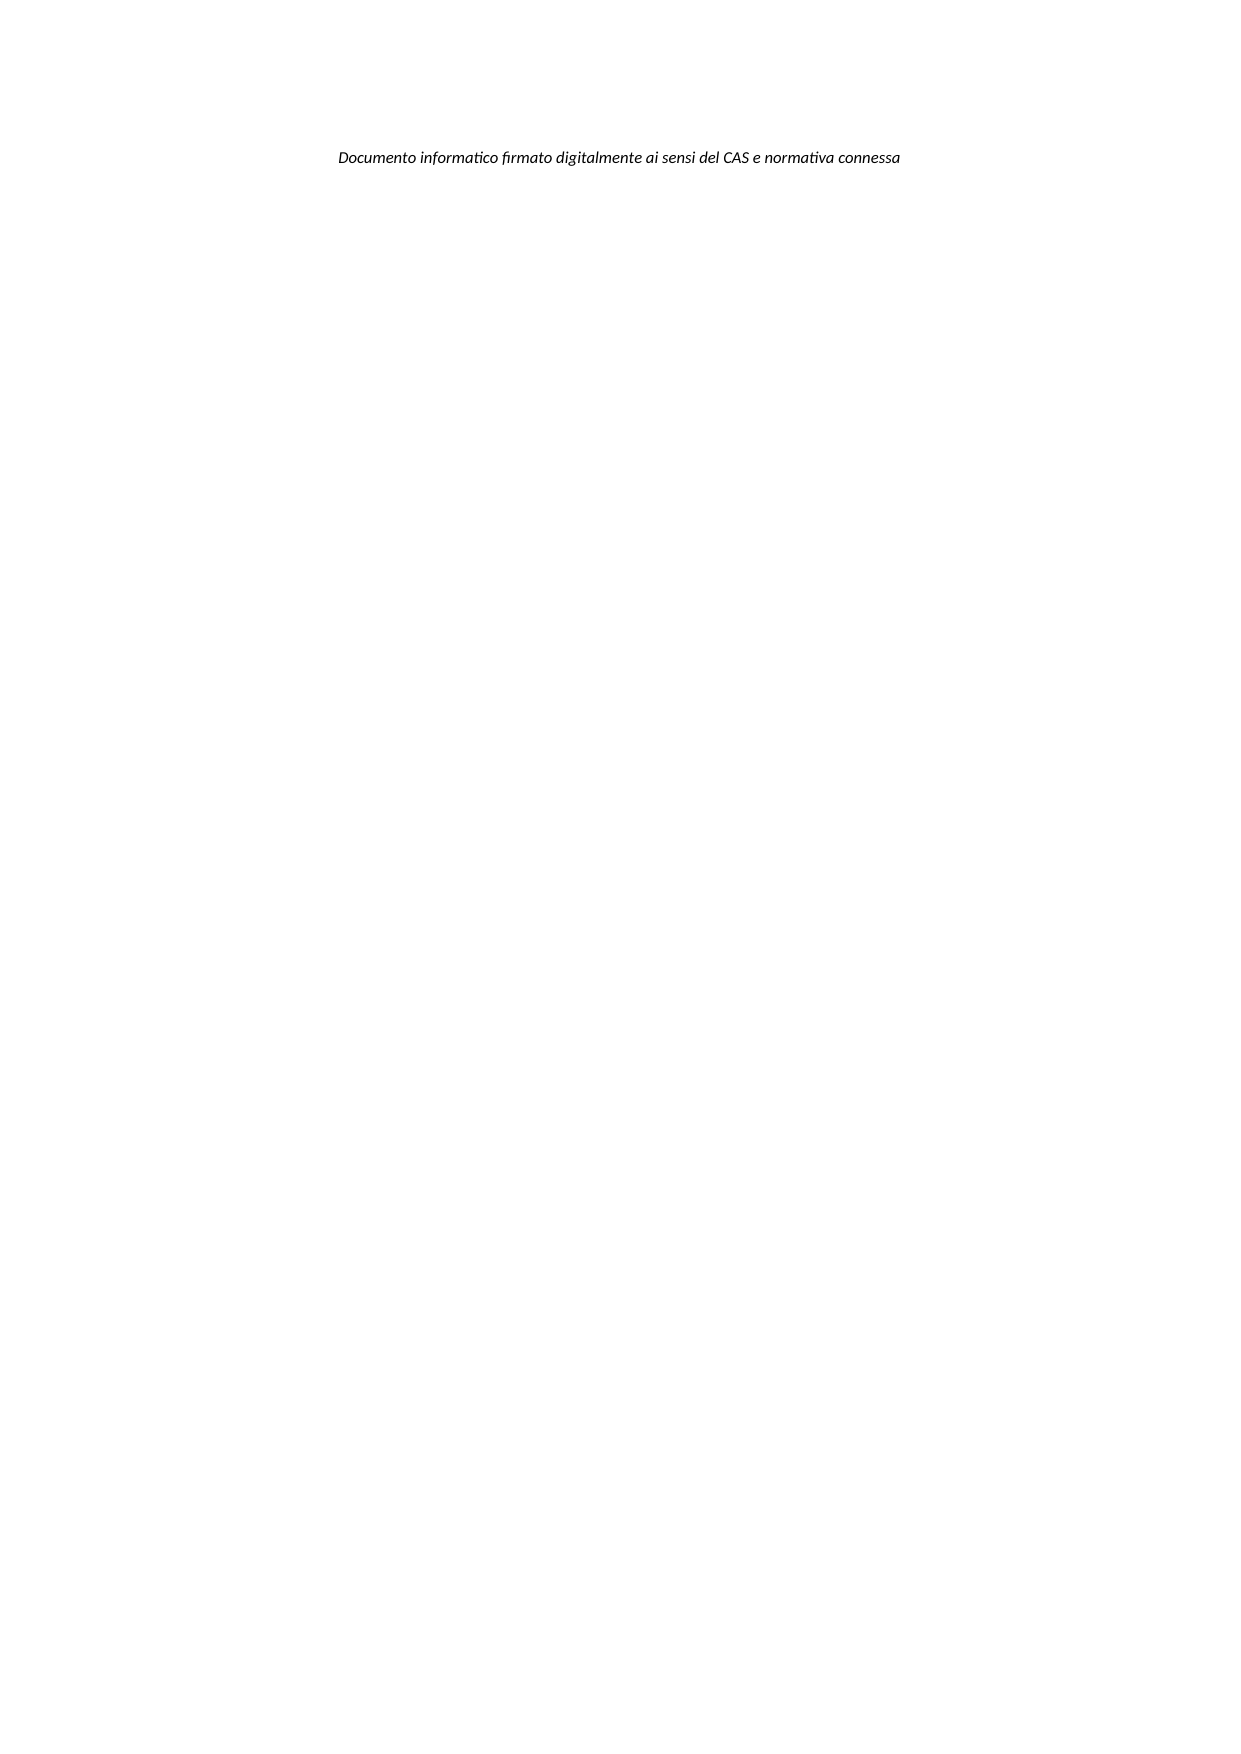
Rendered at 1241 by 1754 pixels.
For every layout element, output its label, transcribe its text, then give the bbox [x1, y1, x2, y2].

text Documento informatico firmato digitalmente ai sensi del CAS e normativa connessa [118, 148, 1122, 168]
